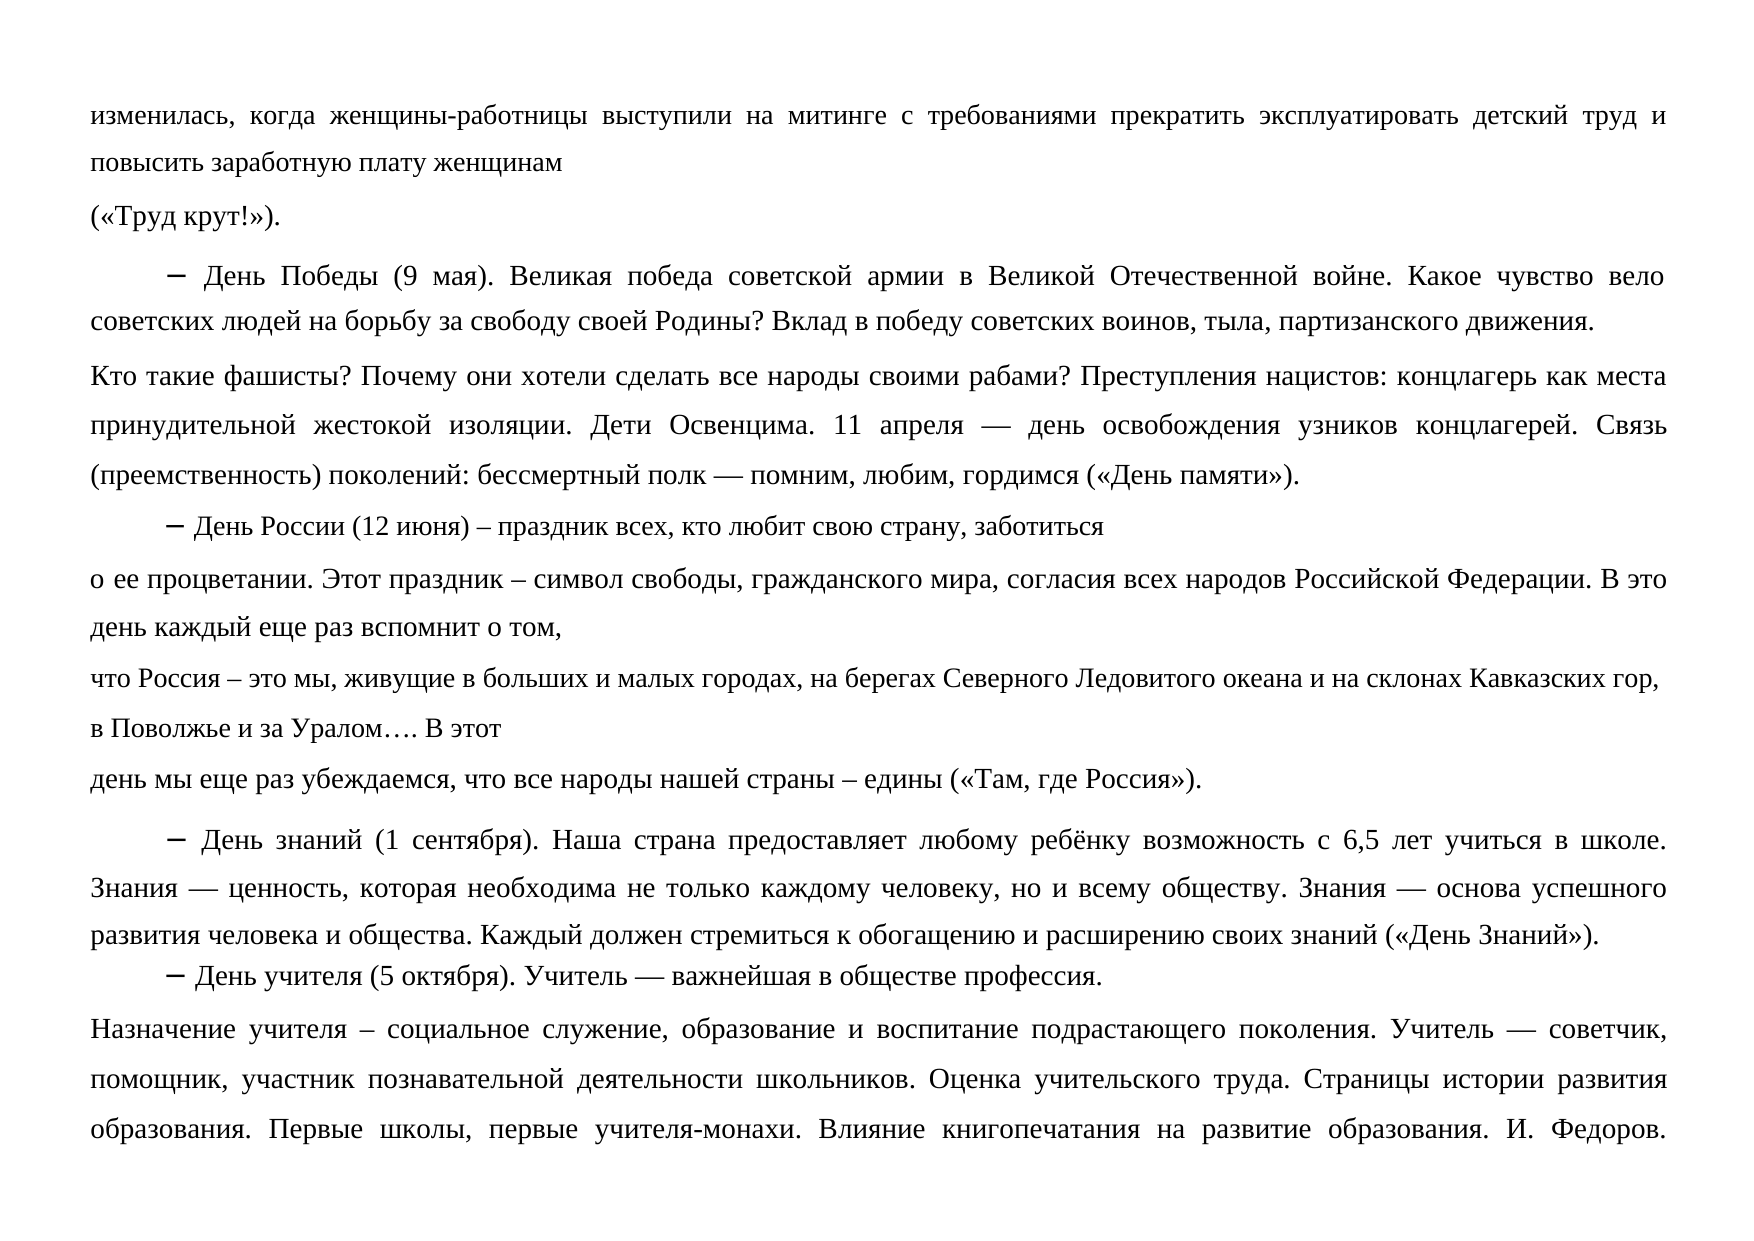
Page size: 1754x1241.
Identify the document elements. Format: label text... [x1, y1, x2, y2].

text Кто такие фашисты? Почему они хотели сделать все народы своими рабами? Преступления нацистов: концлагерь как места принудительной жестокой изоляции. Дети Освенцима. 11 апреля — день освобождения узников концлагерей. Связь (преемственность) поколений: бессмертный полк — помним, любим, гордимся («День памяти»). [90, 358, 1669, 491]
text что Россия – это мы, живущие в больших и малых городах, на берегах Северного Ледовитого океана и на склонах Кавказских гор, в Поволжье и за Уралом…. В этот [90, 661, 1669, 743]
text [90, 86, 1669, 181]
text − День России (12 июня) – праздник всех, кто любит свою страну, заботиться [163, 507, 1669, 543]
text − День учителя (5 октября). Учитель — важнейшая в обществе профессия. [163, 954, 1669, 993]
text день мы еще раз убеждаемся, что все народы нашей страны – едины («Там, где Россия»). [90, 761, 1669, 795]
text («Труд крут!»). [90, 198, 1669, 232]
text − День Победы (9 мая). Великая победа советской армии в Великой Отечественной войне. Какое чувство вело советских людей на борьбу за свободу своей Родины? Вклад в победу советских воинов, тыла, партизанского движения. [90, 249, 1667, 339]
text − День знаний (1 сентября). Наша страна предоставляет любому ребёнку возможность с 6,5 лет учиться в школе. Знания — ценность, которая необходима не только каждому человеку, но и всему обществу. Знания — основа успешного развития человека и общества. Каждый должен стремиться к обогащению и расширению своих знаний («День Знаний»). [90, 812, 1669, 954]
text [90, 1011, 1669, 1144]
list ее процветании. Этот праздник – символ свободы, гражданского мира, согласия всех народов Российской Федерации. В это день каждый еще раз вспомнит о том, [89, 561, 1669, 643]
